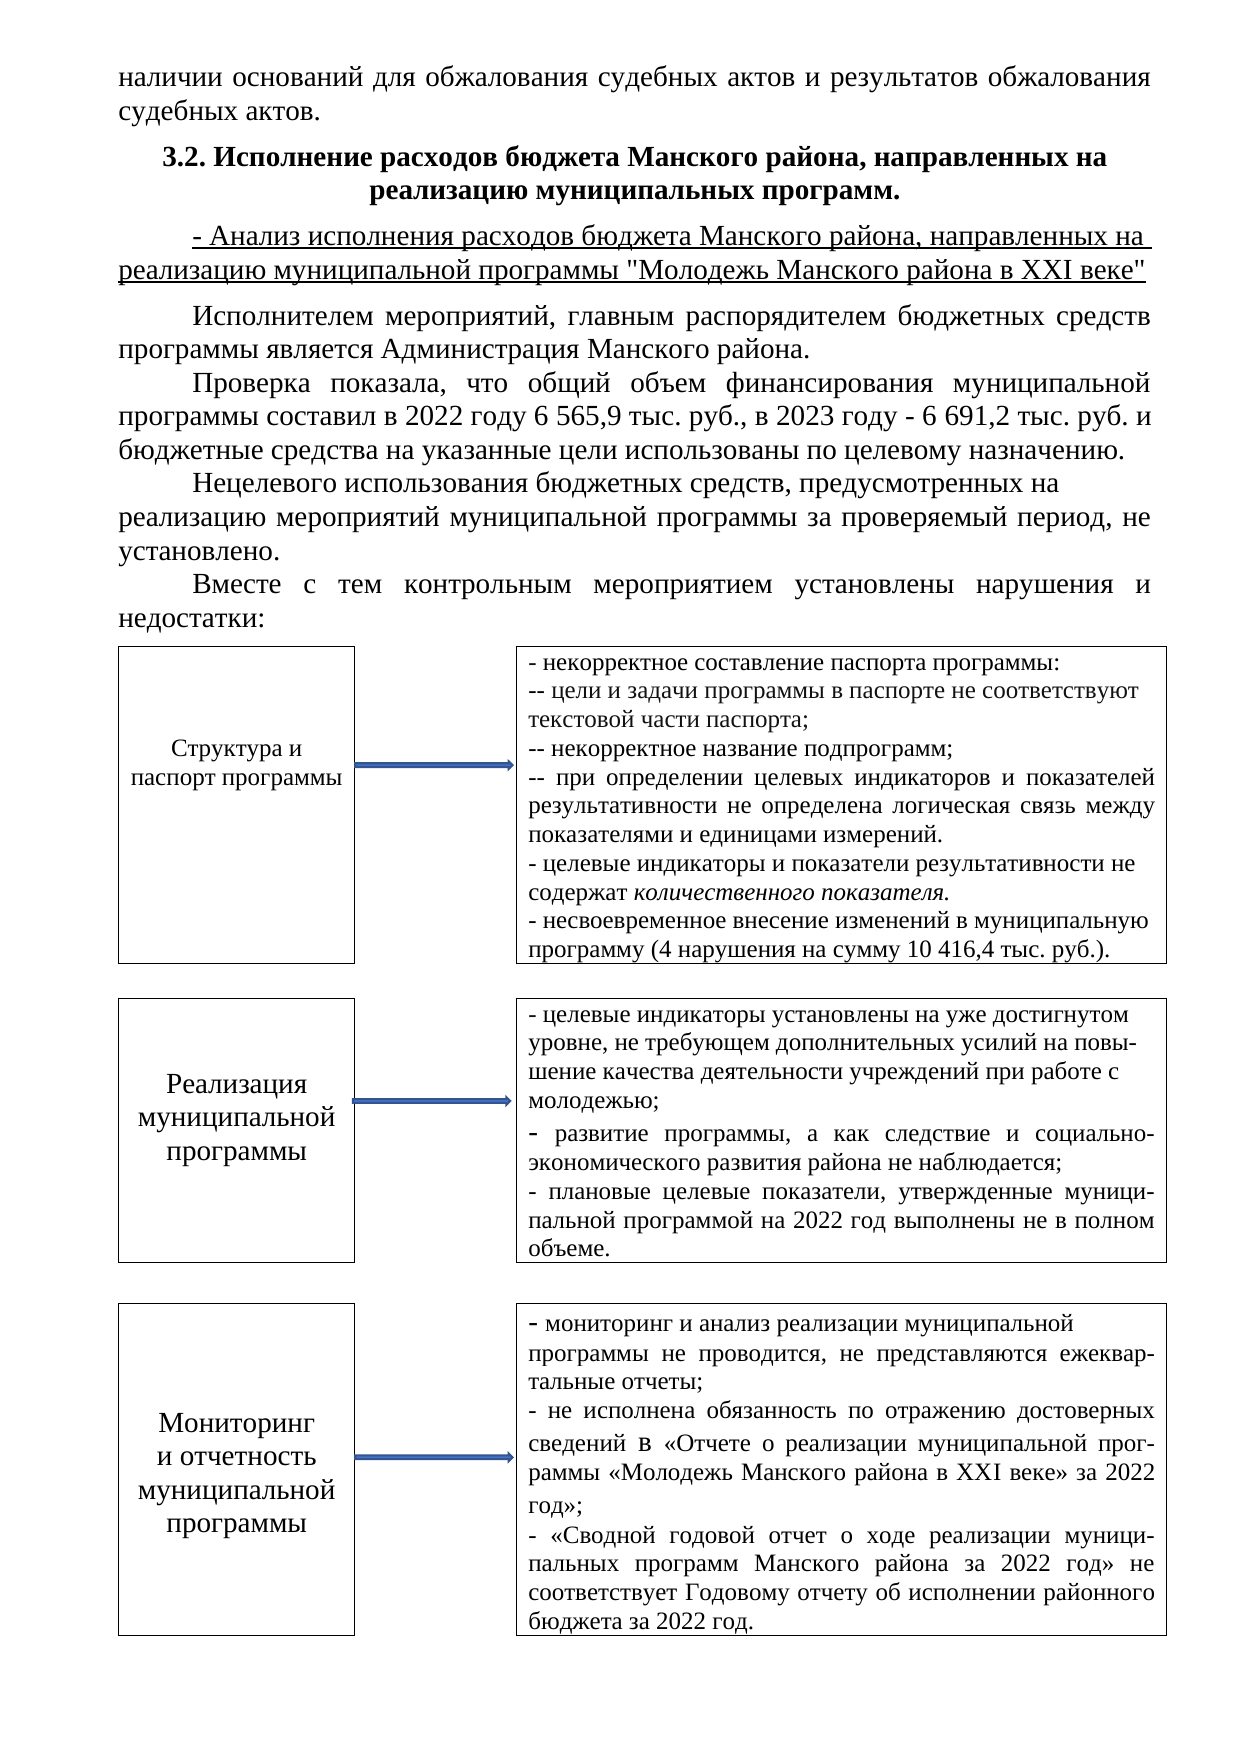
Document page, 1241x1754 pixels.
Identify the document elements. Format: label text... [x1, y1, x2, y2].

text Вместе с тем контрольным мероприятием установлены нарушения и недостатки: [118, 566, 1152, 633]
table_header Мониторинг и отчетность муниципальной программы [119, 1304, 354, 1635]
text реализацию мероприятий муниципальной программы за проверяемый период, не установлено. [118, 499, 1152, 566]
table_header [355, 646, 516, 963]
table_header [355, 998, 516, 1262]
table_header - некорректное составление паспорта программы: -- цели и задачи программы в паспорте не соответствуют текстовой части паспорта; -- некорректное название подпрограмм; -- при определении целевых индикаторов и показателей результативности не определена логическая связь между показателями и единицами измерений. - целевые индикаторы и показатели результативности не содержат количественного показателя. - несвоевременное внесение изменений в муниципальную программу (4 нарушения на сумму 10 416,4 тыс. руб.). [517, 647, 1166, 963]
text Проверка показала, что общий объем финансирования муниципальной программы составил в 2022 году 6 565,9 тыс. руб., в 2023 году - 6 691,2 тыс. руб. и бюджетные средства на указанные цели использованы по целевому назначению. [118, 365, 1152, 466]
table_header - мониторинг и анализ реализации муниципальной программы не проводится, не представляются ежеквар-тальные отчеты; - не исполнена обязанность по отражению достоверных сведений в «Отчете о реализации муниципальной прог-раммы «Молодежь Манского района в ХХI веке» за 2022 год»; - «Сводной годовой отчет о ходе реализации муници-пальных программ Манского района за 2022 год» не соответствует Годовому отчету об исполнении районного бюджета за 2022 год. [517, 1304, 1166, 1635]
text 3.2. Исполнение расходов бюджета Манского района, направленных на реализацию муниципальных программ. [118, 139, 1152, 206]
table_header - целевые индикаторы установлены на уже достигнутом уровне, не требующем дополнительных усилий на повы-шение качества деятельности учреждений при работе с молодежью; - развитие программы, а как следствие и социально-экономического развития района не наблюдается; - плановые целевые показатели, утвержденные муници-пальной программой на 2022 год выполнены не в полном объеме. [517, 999, 1166, 1262]
text - Анализ исполнения расходов бюджета Манского района, направленных на реализацию муниципальной программы "Молодежь Манского района в XXI веке" [118, 218, 1152, 285]
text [118, 59, 1152, 126]
table_header Структура и паспорт программы [119, 647, 354, 963]
table_header [355, 1303, 516, 1635]
table_header Реализация муниципальной программы [119, 999, 354, 1262]
text Исполнителем мероприятий, главным распорядителем бюджетных средств программы является Администрация Манского района. [118, 298, 1152, 365]
text Нецелевого использования бюджетных средств, предусмотренных на [118, 466, 1152, 499]
